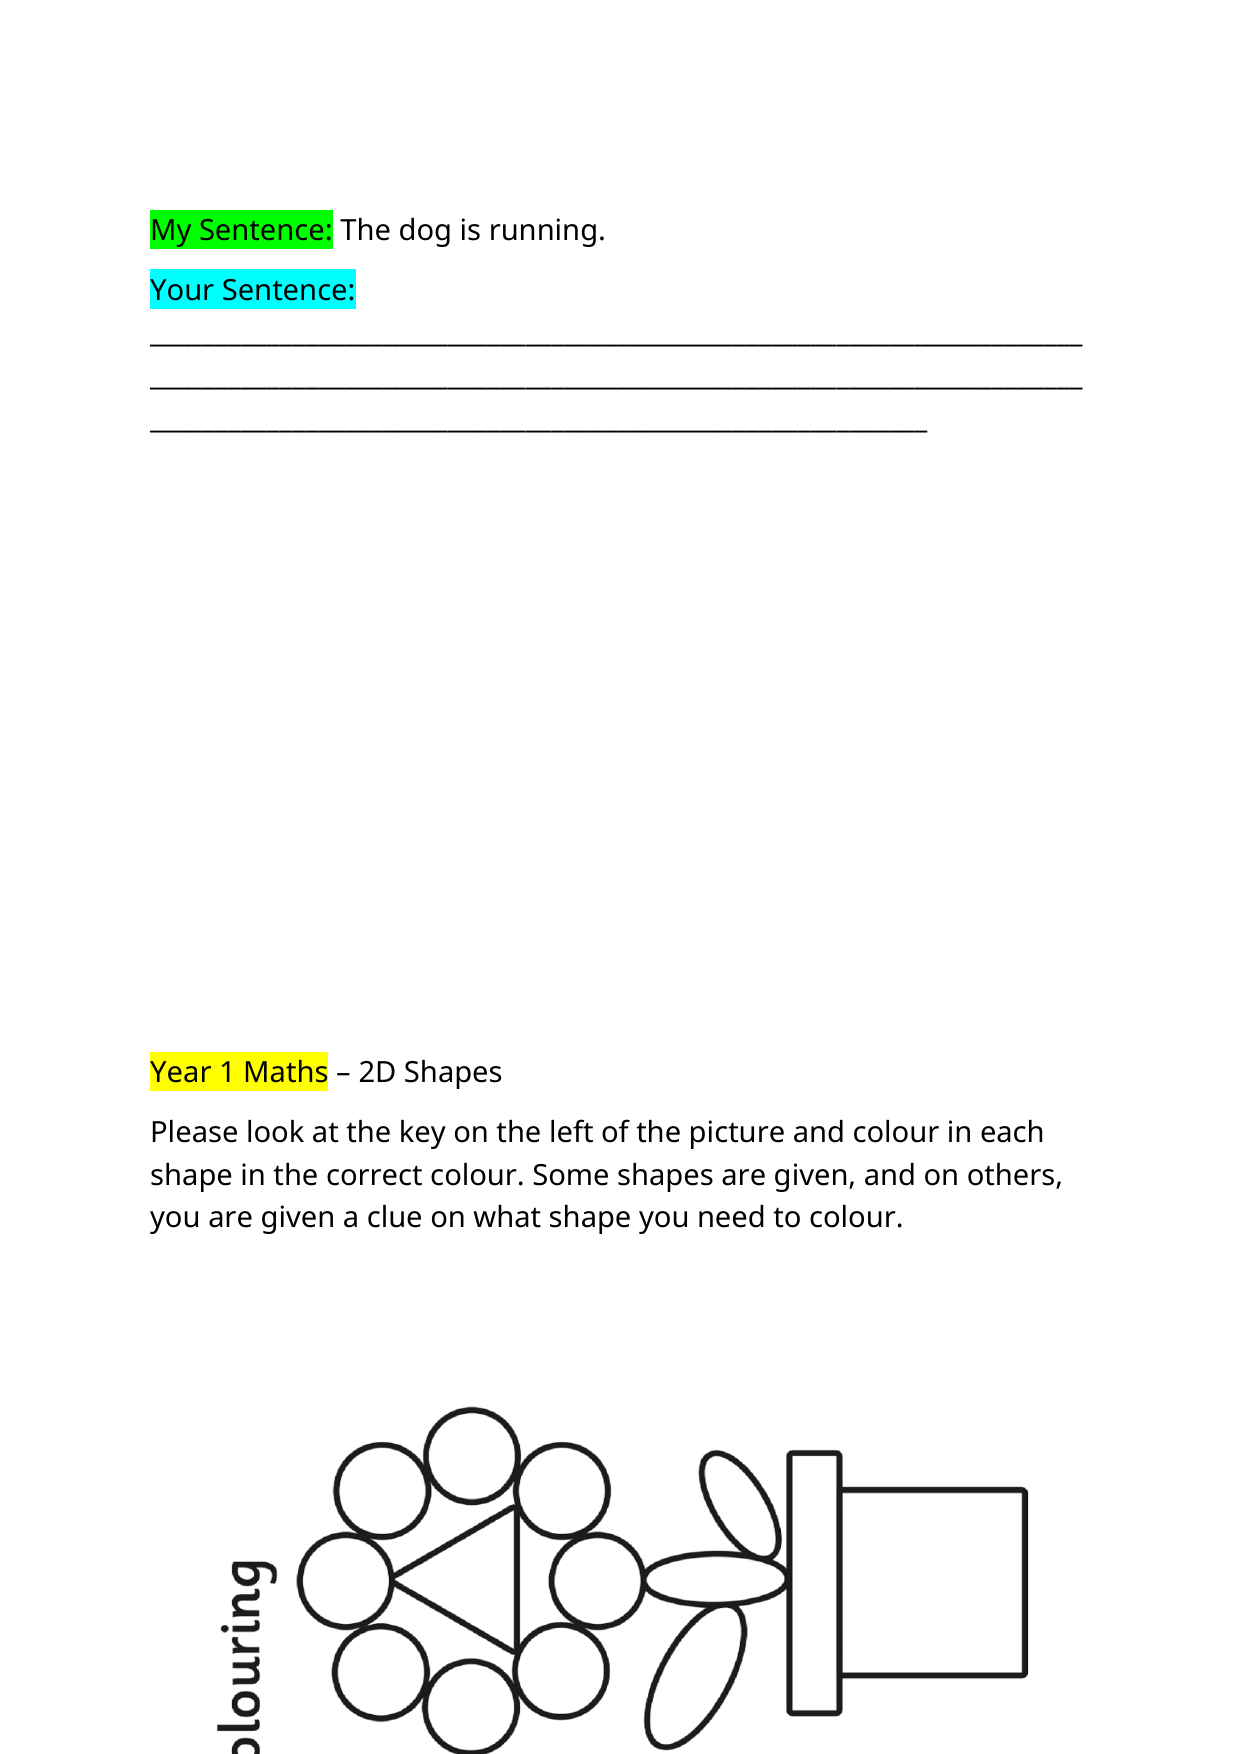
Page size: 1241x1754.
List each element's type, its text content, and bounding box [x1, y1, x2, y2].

text Your Sentence: ____________________________________________________________________________________________________________________________________________________________________________________________________________ [150, 269, 1090, 437]
text Year 1 Maths – 2D Shapes [328, 1052, 1090, 1091]
text Please look at the key on the left of the picture and colour in each shape in the correct colour. Some shapes are given, and on others, you are given a clue on what shape you need to colour. [150, 1111, 1090, 1236]
text My Sentence: The dog is running. [150, 209, 1090, 249]
picture [194, 1261, 1034, 1754]
